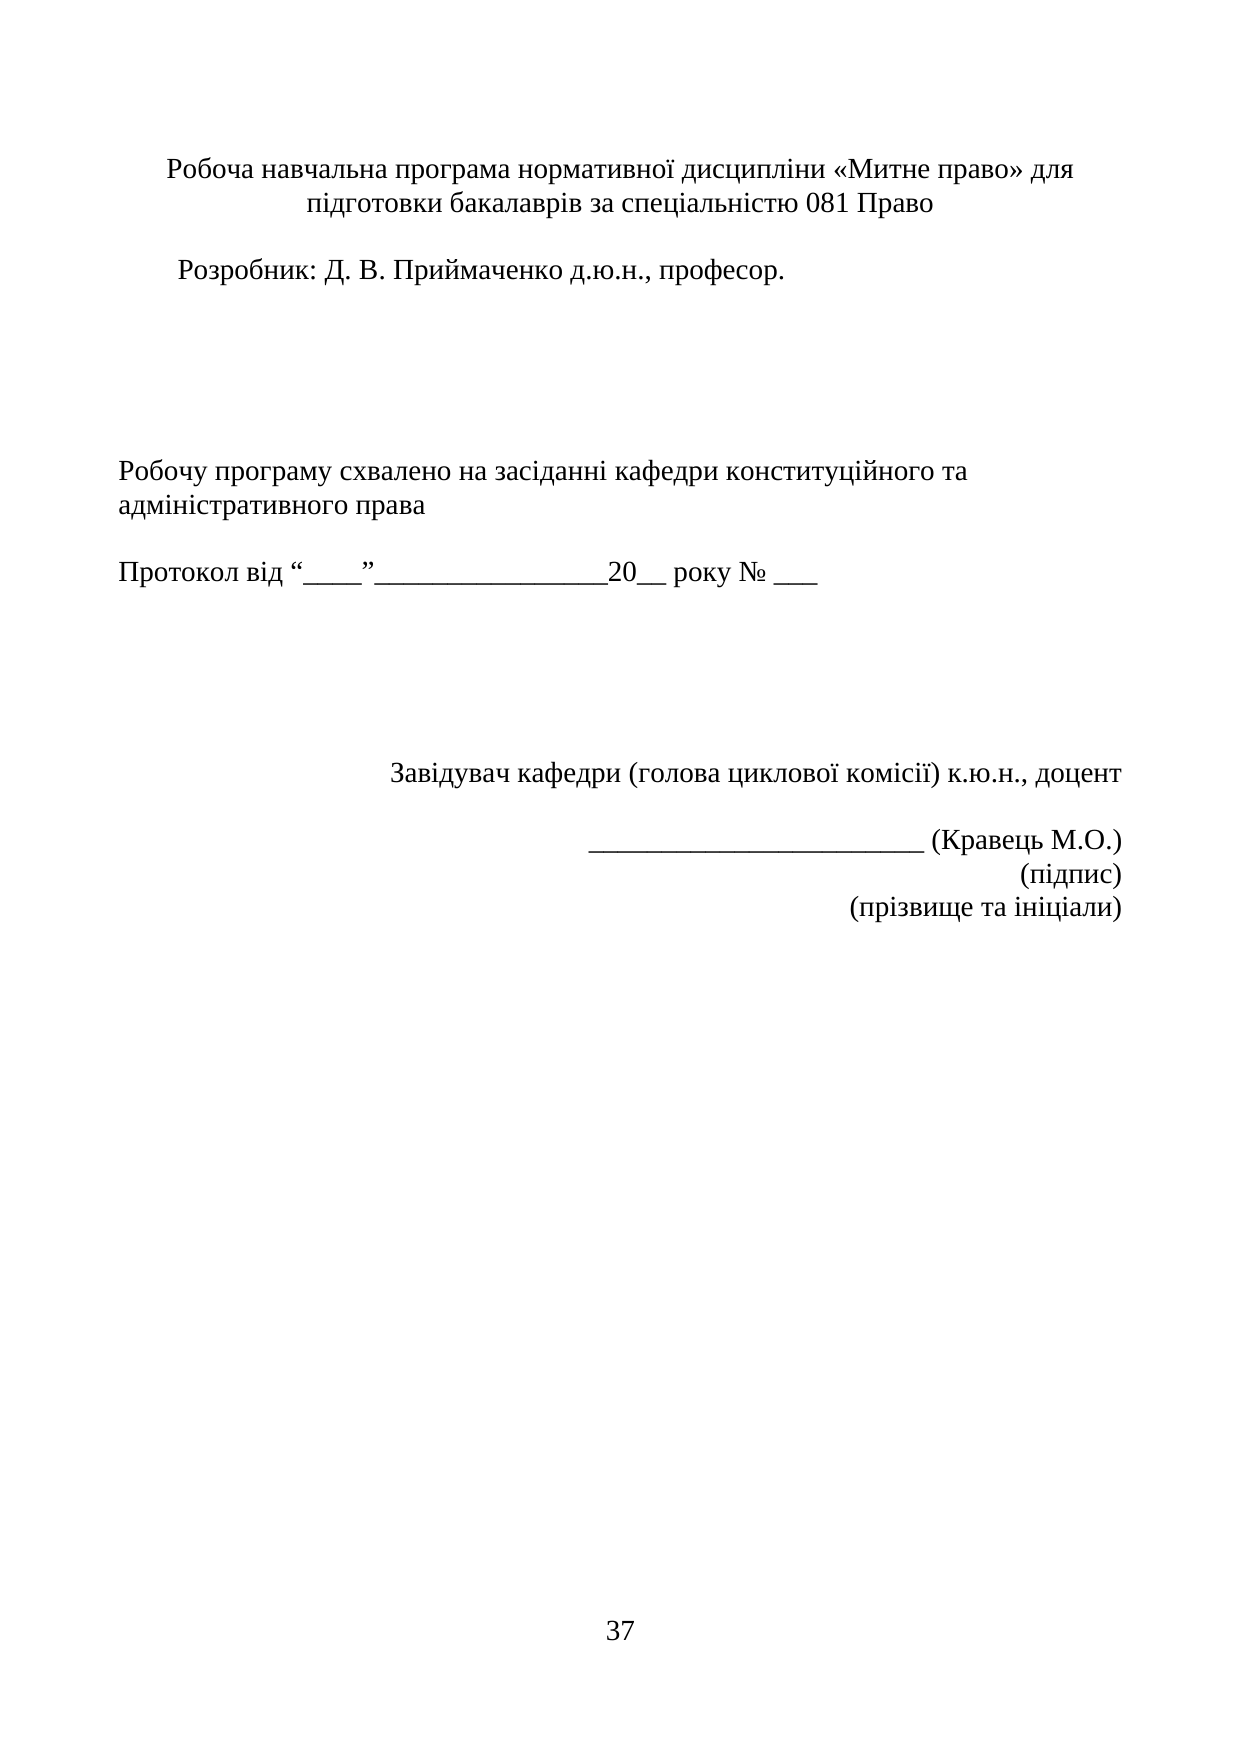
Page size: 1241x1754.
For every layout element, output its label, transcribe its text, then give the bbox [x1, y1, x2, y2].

text Протокол від “____”________________20__ року № ___ [118, 554, 1122, 588]
text (підпис) (прізвище та ініціали) [118, 856, 1122, 923]
text Робочу програму схвалено на засіданні кафедри конституційного та адміністративного права [118, 453, 1122, 521]
text Завідувач кафедри (голова циклової комісії) к.ю.н., доцент [118, 755, 1122, 789]
text Робоча навчальна програма нормативної дисципліни «Митне право» для підготовки бакалаврів за спеціальністю 081 Право [118, 152, 1122, 219]
text Розробник: Д. В. Приймаченко д.ю.н., професор. [118, 252, 1122, 286]
text _______________________ (Кравець М.О.) [118, 822, 1122, 856]
